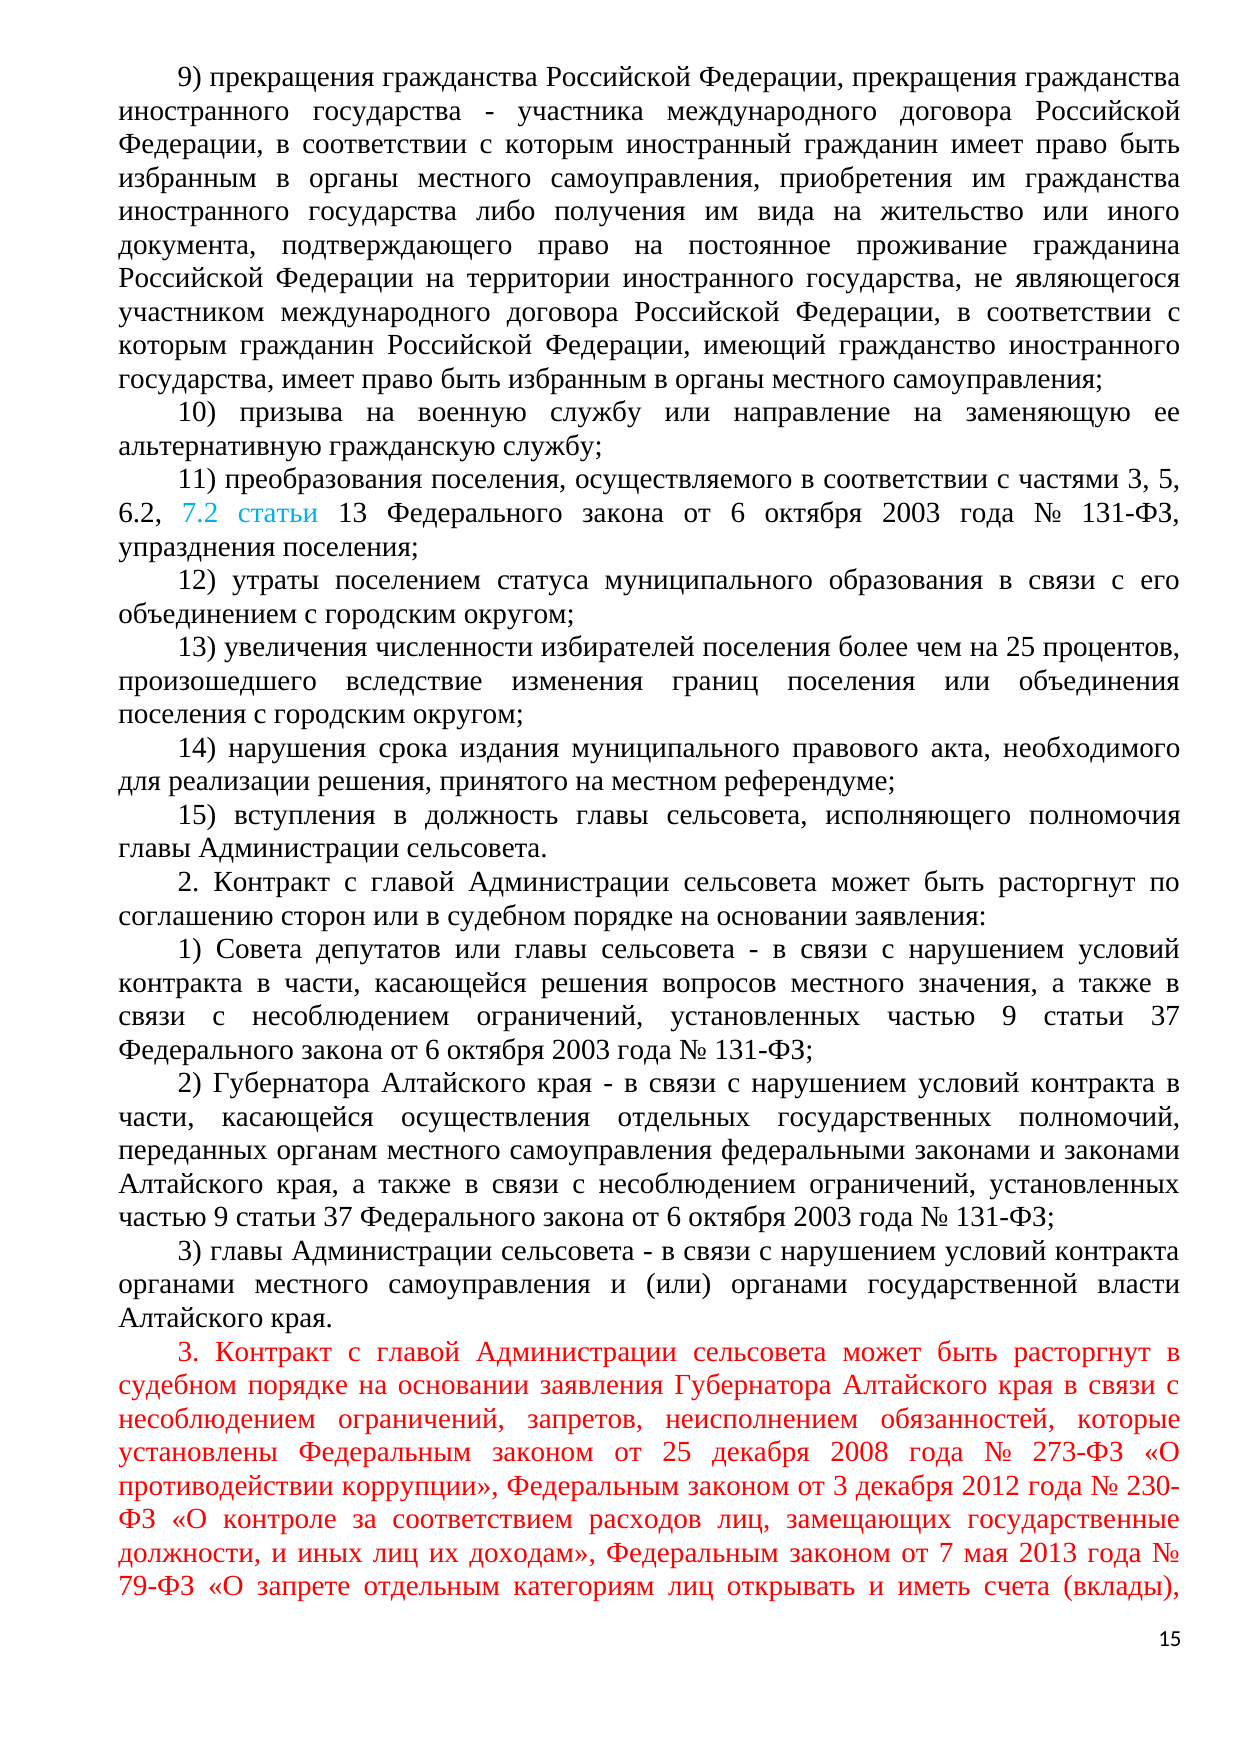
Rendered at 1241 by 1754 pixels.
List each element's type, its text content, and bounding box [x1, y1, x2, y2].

text 3) главы Администрации сельсовета - в связи с нарушением условий контракта органами местного самоуправления и (или) органами государственной власти Алтайского края. [118, 1233, 1181, 1334]
text 13) увеличения численности избирателей поселения более чем на 25 процентов, произошедшего вследствие изменения границ поселения или объединения поселения с городским округом; [118, 629, 1181, 730]
text 12) утраты поселением статуса муниципального образования в связи с его объединением с городским округом; [118, 562, 1181, 629]
text 9) прекращения гражданства Российской Федерации, прекращения гражданства иностранного государства - участника международного договора Российской Федерации, в соответствии с которым иностранный гражданин имеет право быть избранным в органы местного самоуправления, приобретения им гражданства иностранного государства либо получения им вида на жительство или иного документа, подтверждающего право на постоянное проживание гражданина Российской Федерации на территории иностранного государства, не являющегося участником международного договора Российской Федерации, в соответствии с которым гражданин Российской Федерации, имеющий гражданство иностранного государства, имеет право быть избранным в органы местного самоуправления; [118, 59, 1181, 394]
text 14) нарушения срока издания муниципального правового акта, необходимого для реализации решения, принятого на местном референдуме; [118, 730, 1181, 797]
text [118, 1334, 1181, 1602]
text 2) Губернатора Алтайского края - в связи с нарушением условий контракта в части, касающейся осуществления отдельных государственных полномочий, переданных органам местного самоуправления федеральными законами и законами Алтайского края, а также в связи с несоблюдением ограничений, установленных частью 9 статьи 37 Федерального закона от 6 октября 2003 года № 131-ФЗ; [118, 1065, 1181, 1233]
text 1) Совета депутатов или главы сельсовета - в связи с нарушением условий контракта в части, касающейся решения вопросов местного значения, а также в связи с несоблюдением ограничений, установленных частью 9 статьи 37 Федерального закона от 6 октября 2003 года № 131-ФЗ; [118, 931, 1181, 1065]
text 2. Контракт с главой Администрации сельсовета может быть расторгнут по соглашению сторон или в судебном порядке на основании заявления: [118, 864, 1181, 931]
text 10) призыва на военную службу или направление на заменяющую ее альтернативную гражданскую службу; [118, 394, 1181, 462]
text 11) преобразования поселения, осуществляемого в соответствии с частями 3, 5, 6.2, 7.2 статьи 13 Федерального закона от 6 октября 2003 года № 131-ФЗ, упразднения поселения; [118, 462, 1181, 562]
text 15) вступления в должность главы сельсовета, исполняющего полномочия главы Администрации сельсовета. [118, 797, 1181, 864]
